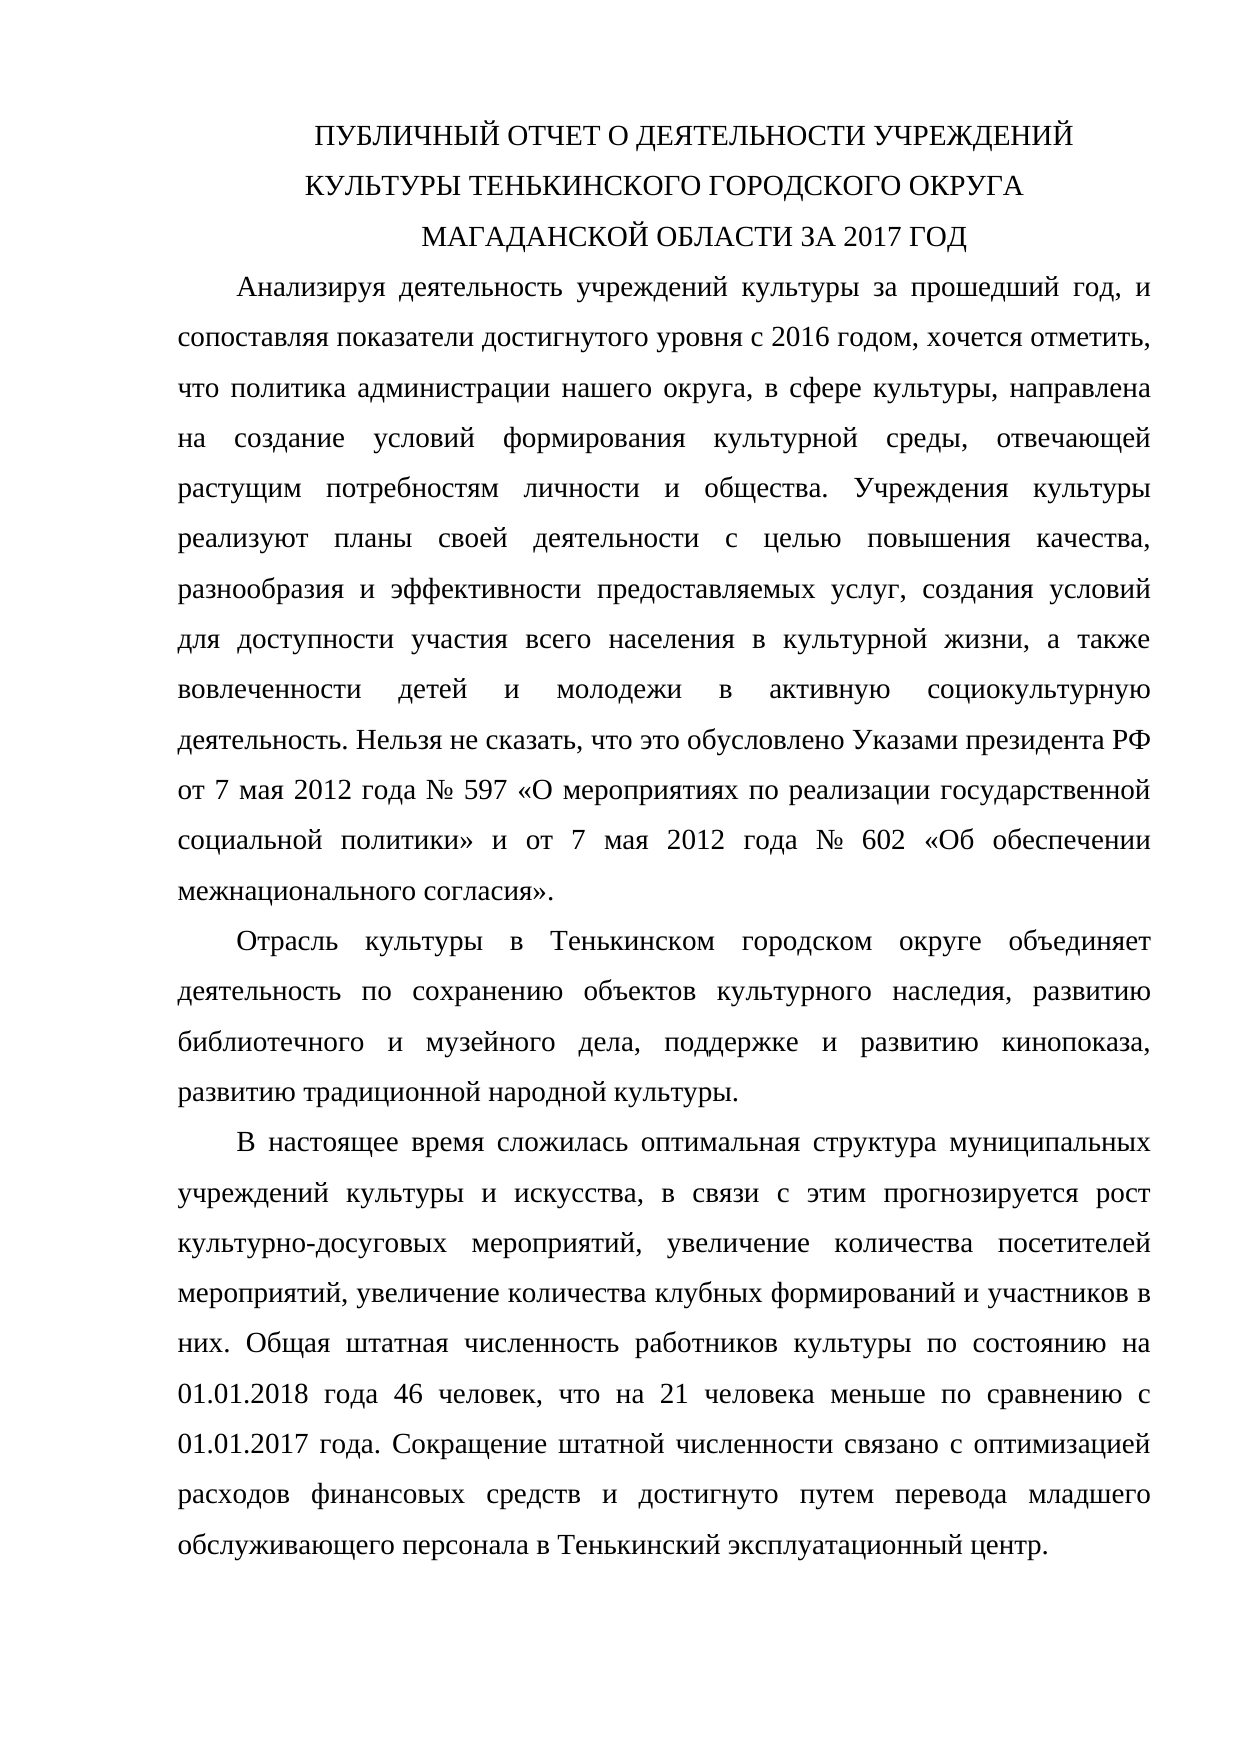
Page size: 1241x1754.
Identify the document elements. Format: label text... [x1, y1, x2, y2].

text Отрасль культуры в Тенькинском городском округе объединяет деятельность по сохранению объектов культурного наследия, развитию библиотечного и музейного дела, поддержке и развитию кинопоказа, развитию традиционной народной культуры. [177, 923, 1152, 1108]
text Анализируя деятельность учреждений культуры за прошедший год, и сопоставляя показатели достигнутого уровня с 2016 годом, хочется отметить, что политика администрации нашего округа, в сфере культуры, направлена на создание условий формирования культурной среды, отвечающей растущим потребностям личности и общества. Учреждения культуры реализуют планы своей деятельности с целью повышения качества, разнообразия и эффективности предоставляемых услуг, создания условий для доступности участия всего населения в культурной жизни, а также вовлеченности детей и молодежи в активную социокультурную деятельность. Нельзя не сказать, что это обусловлено Указами президента РФ от 7 мая 2012 года № 597 «О мероприятиях по реализации государственной социальной политики» и от 7 мая 2012 года № 602 «Об обеспечении межнационального согласия». [177, 269, 1152, 906]
text В настоящее время сложилась оптимальная структура муниципальных учреждений культуры и искусства, в связи с этим прогнозируется рост культурно-досуговых мероприятий, увеличение количества посетителей мероприятий, увеличение количества клубных формирований и участников в них. Общая штатная численность работников культуры по состоянию на 01.01.2018 года 46 человек, что на 21 человека меньше по сравнению с 01.01.2017 года. Сокращение штатной численности связано с оптимизацией расходов финансовых средств и достигнуто путем перевода младшего обслуживающего персонала в Тенькинский эксплуатационный центр. [177, 1124, 1152, 1560]
text МАГАДАНСКОЙ ОБЛАСТИ ЗА 2017 ГОД [177, 219, 1152, 252]
text ПУБЛИЧНЫЙ ОТЧЕТ О ДЕЯТЕЛЬНОСТИ УЧРЕЖДЕНИЙ КУЛЬТУРЫ ТЕНЬКИНСКОГО ГОРОДСКОГО ОКРУГА [177, 118, 1152, 202]
